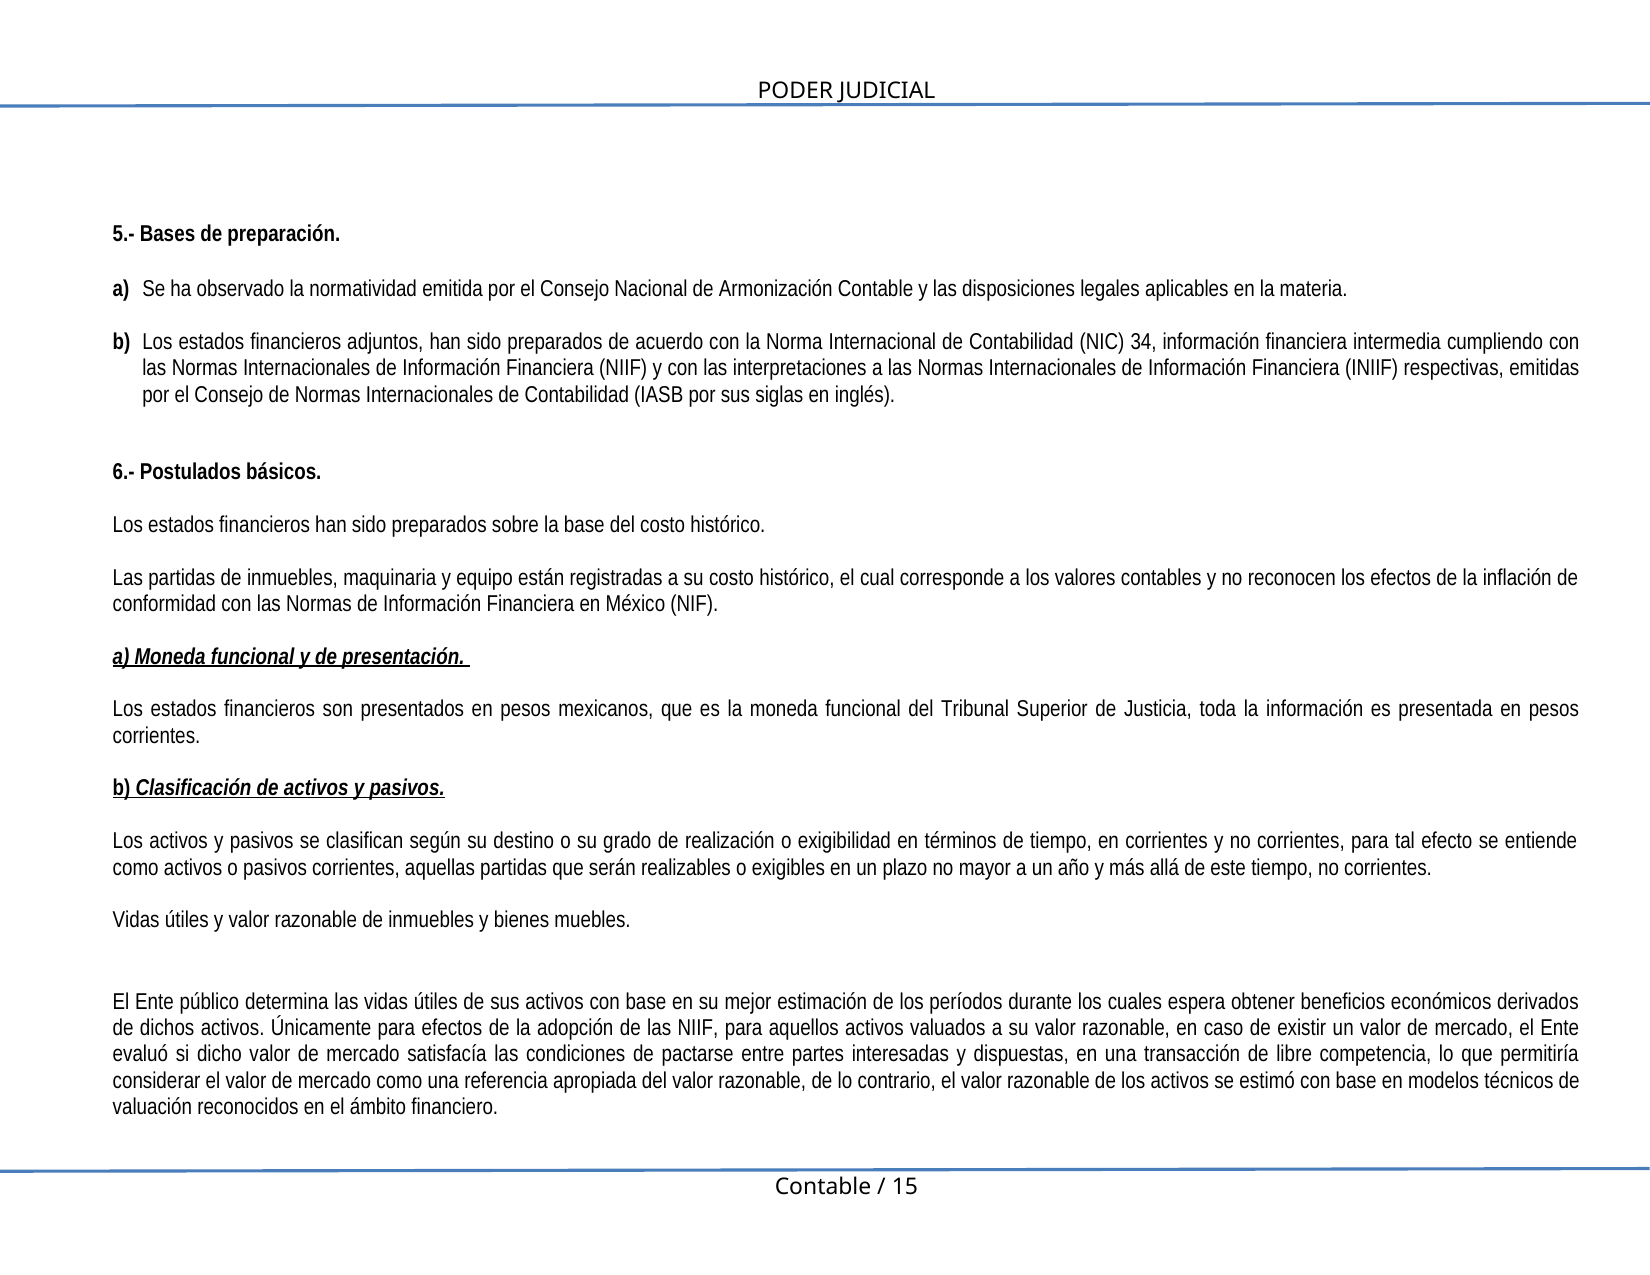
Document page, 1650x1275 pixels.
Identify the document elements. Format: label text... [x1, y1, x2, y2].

text Las partidas de inmuebles, maquinaria y equipo están registradas a su costo histórico, el cual corresponde a los valores contables y no reconocen los efectos de la inflación de conformidad con las Normas de Información Financiera en México (NIF). [112, 563, 1580, 616]
text Los estados financieros son presentados en pesos mexicanos, que es la moneda funcional del Tribunal Superior de Justicia, toda la información es presentada en pesos corrientes. [112, 695, 1580, 748]
list Se ha observado la normatividad emitida por el Consejo Nacional de Armonización Contable y las disposiciones legales aplicables en la materia. [112, 275, 1580, 302]
text 6.- Postulados básicos. [112, 458, 1580, 484]
text b) Clasificación de activos y pasivos. [112, 774, 1580, 801]
text Vidas útiles y valor razonable de inmuebles y bienes muebles. [112, 906, 1580, 932]
list Los estados financieros adjuntos, han sido preparados de acuerdo con la Norma Internacional de Contabilidad (NIC) 34, información financiera intermedia cumpliendo con las Normas Internacionales de Información Financiera (NIIF) y con las interpretaciones a las Normas Internacionales de Información Financiera (INIIF) respectivas, emitidas por el Consejo de Normas Internacionales de Contabilidad (IASB por sus siglas en inglés). [112, 328, 1580, 407]
text 5.- Bases de preparación. [112, 220, 1580, 247]
text a) Moneda funcional y de presentación. [112, 643, 1580, 669]
text El Ente público determina las vidas útiles de sus activos con base en su mejor estimación de los períodos durante los cuales espera obtener beneficios económicos derivados de dichos activos. Únicamente para efectos de la adopción de las NIIF, para aquellos activos valuados a su valor razonable, en caso de existir un valor de mercado, el Ente evaluó si dicho valor de mercado satisfacía las condiciones de pactarse entre partes interesadas y dispuestas, en una transacción de libre competencia, lo que permitiría considerar el valor de mercado como una referencia apropiada del valor razonable, de lo contrario, el valor razonable de los activos se estimó con base en modelos técnicos de valuación reconocidos en el ámbito financiero. [112, 988, 1580, 1119]
text Los estados financieros han sido preparados sobre la base del costo histórico. [112, 511, 1580, 537]
text Los activos y pasivos se clasifican según su destino o su grado de realización o exigibilidad en términos de tiempo, en corrientes y no corrientes, para tal efecto se entiende como activos o pasivos corrientes, aquellas partidas que serán realizables o exigibles en un plazo no mayor a un año y más allá de este tiempo, no corrientes. [112, 827, 1580, 880]
